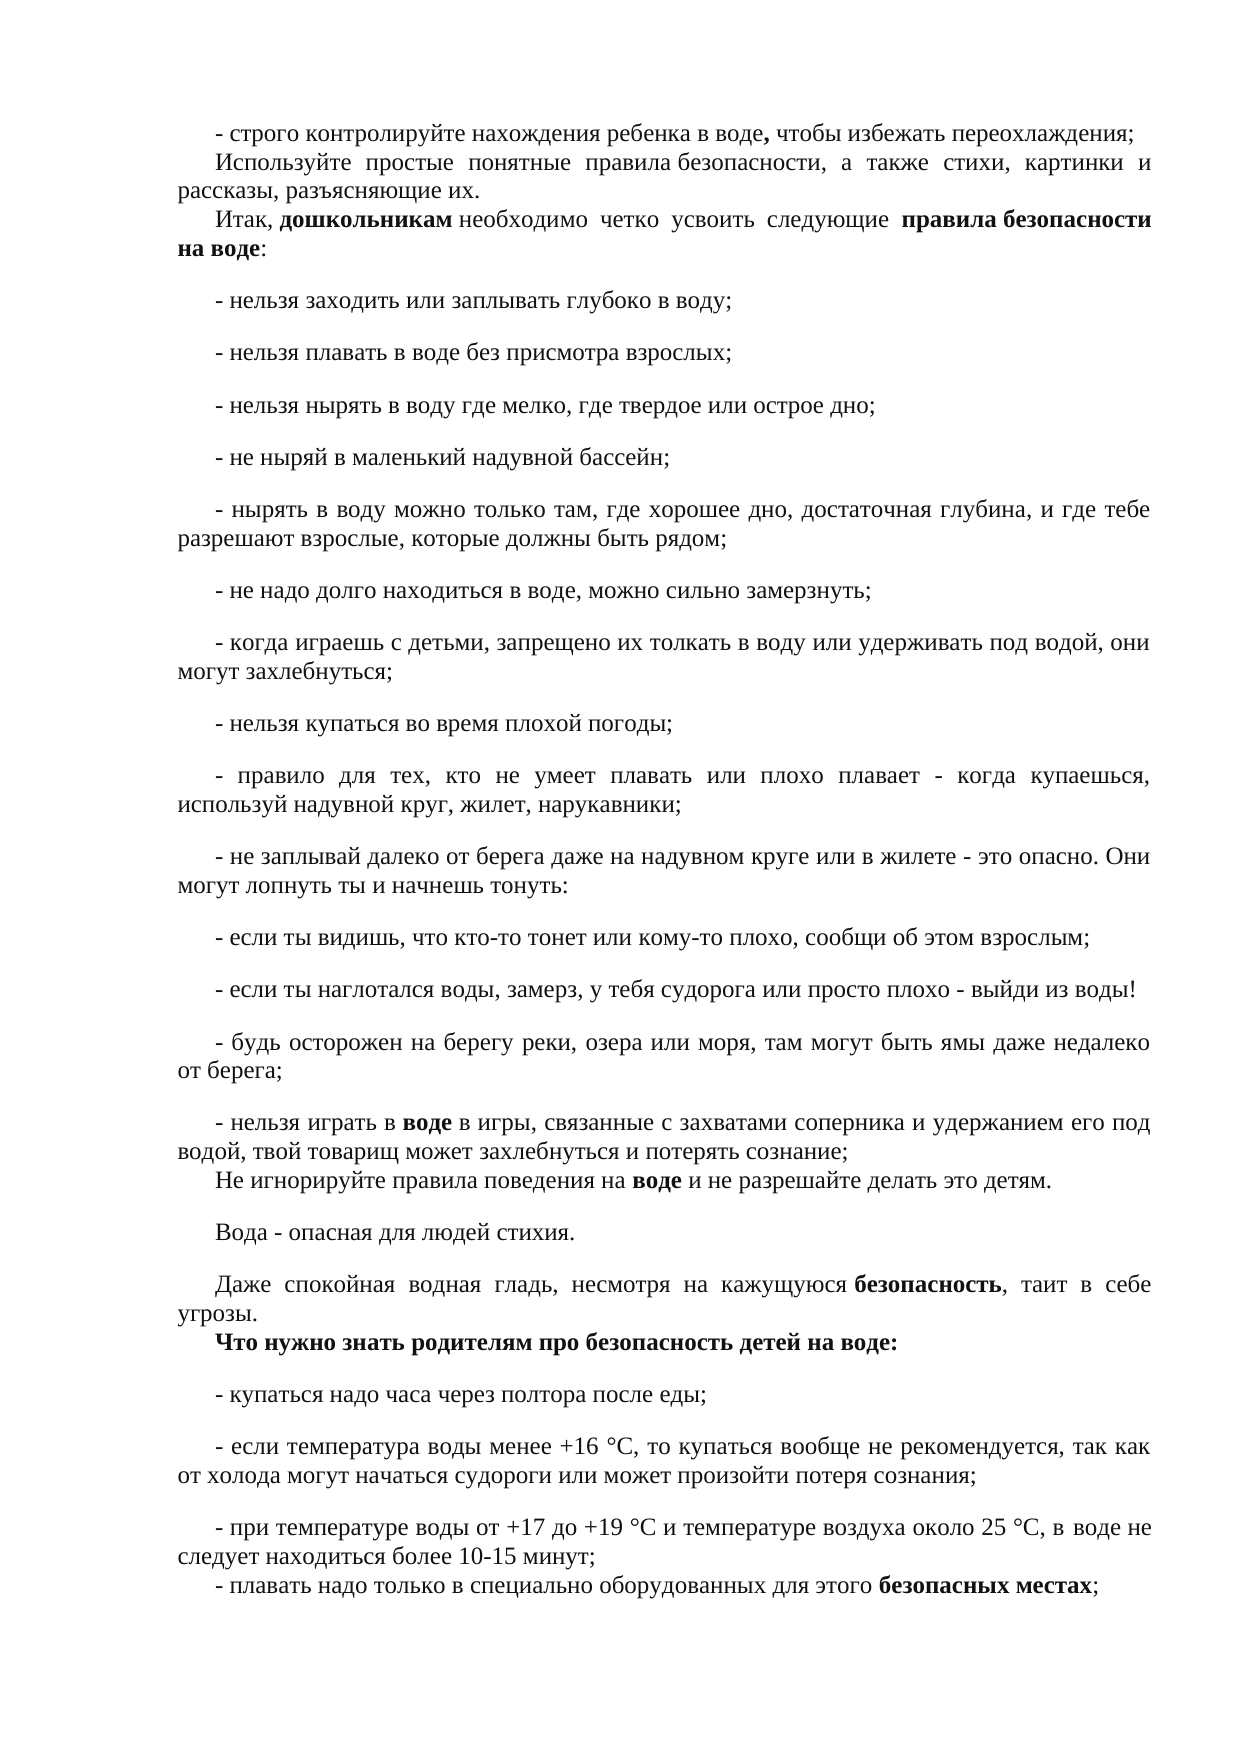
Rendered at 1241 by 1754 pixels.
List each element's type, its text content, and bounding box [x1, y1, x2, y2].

text - при температуре воды от +17 до +19 °С и температуре воздуха около 25 °С, в воде не следует находиться более 10-15 минут; [177, 1512, 1152, 1570]
text - если ты наглотался воды, замерз, у тебя судорога или просто плохо - выйди из воды! [177, 974, 1152, 1003]
text - правило для тех, кто не умеет плавать или плохо плавает - когда купаешься, используй надувной круг, жилет, нарукавники; [177, 760, 1152, 818]
text Используйте простые понятные правила безопасности, а также стихи, картинки и рассказы, разъясняющие их. [177, 147, 1152, 204]
text - нельзя плавать в воде без присмотра взрослых; [177, 337, 1152, 366]
text - купаться надо часа через полтора после еды; [177, 1379, 1152, 1408]
text Итак, дошкольникам необходимо четко усвоить следующие правила безопасности на воде: [177, 204, 1152, 262]
text - нельзя нырять в воду где мелко, где твердое или острое дно; [177, 390, 1152, 418]
text Вода - опасная для людей стихия. [177, 1217, 1152, 1246]
text - строго контролируйте нахождения ребенка в воде, чтобы избежать переохлаждения; [177, 118, 1152, 147]
text - плавать надо только в специально оборудованных для этого безопасных местах; [177, 1570, 1152, 1598]
text - нельзя заходить или заплывать глубоко в воду; [177, 285, 1152, 314]
text - если ты видишь, что кто-то тонет или кому-то плохо, сообщи об этом взрослым; [177, 922, 1152, 951]
text - не надо долго находиться в воде, можно сильно замерзнуть; [177, 575, 1152, 604]
text - нельзя купаться во время плохой погоды; [177, 708, 1152, 737]
text Даже спокойная водная гладь, несмотря на кажущуюся безопасность, таит в себе угрозы. [177, 1269, 1152, 1327]
text - нельзя играть в воде в игры, связанные с захватами соперника и удержанием его под водой, твой товарищ может захлебнуться и потерять сознание; [177, 1107, 1152, 1165]
text - будь осторожен на берегу реки, озера или моря, там могут быть ямы даже недалеко от берега; [177, 1027, 1152, 1084]
text - нырять в воду можно только там, где хорошее дно, достаточная глубина, и где тебе разрешают взрослые, которые должны быть рядом; [177, 494, 1152, 552]
text Что нужно знать родителям про безопасность детей на воде: [177, 1327, 1152, 1356]
text - когда играешь с детьми, запрещено их толкать в воду или удерживать под водой, они могут захлебнуться; [177, 627, 1152, 685]
text - не заплывай далеко от берега даже на надувном круге или в жилете - это опасно. Они могут лопнуть ты и начнешь тонуть: [177, 841, 1152, 899]
text - если температура воды менее +16 °С, то купаться вообще не рекомендуется, так как от холода могут начаться судороги или может произойти потеря сознания; [177, 1431, 1152, 1489]
text - не ныряй в маленький надувной бассейн; [177, 442, 1152, 471]
text Не игнорируйте правила поведения на воде и не разрешайте делать это детям. [177, 1165, 1152, 1194]
